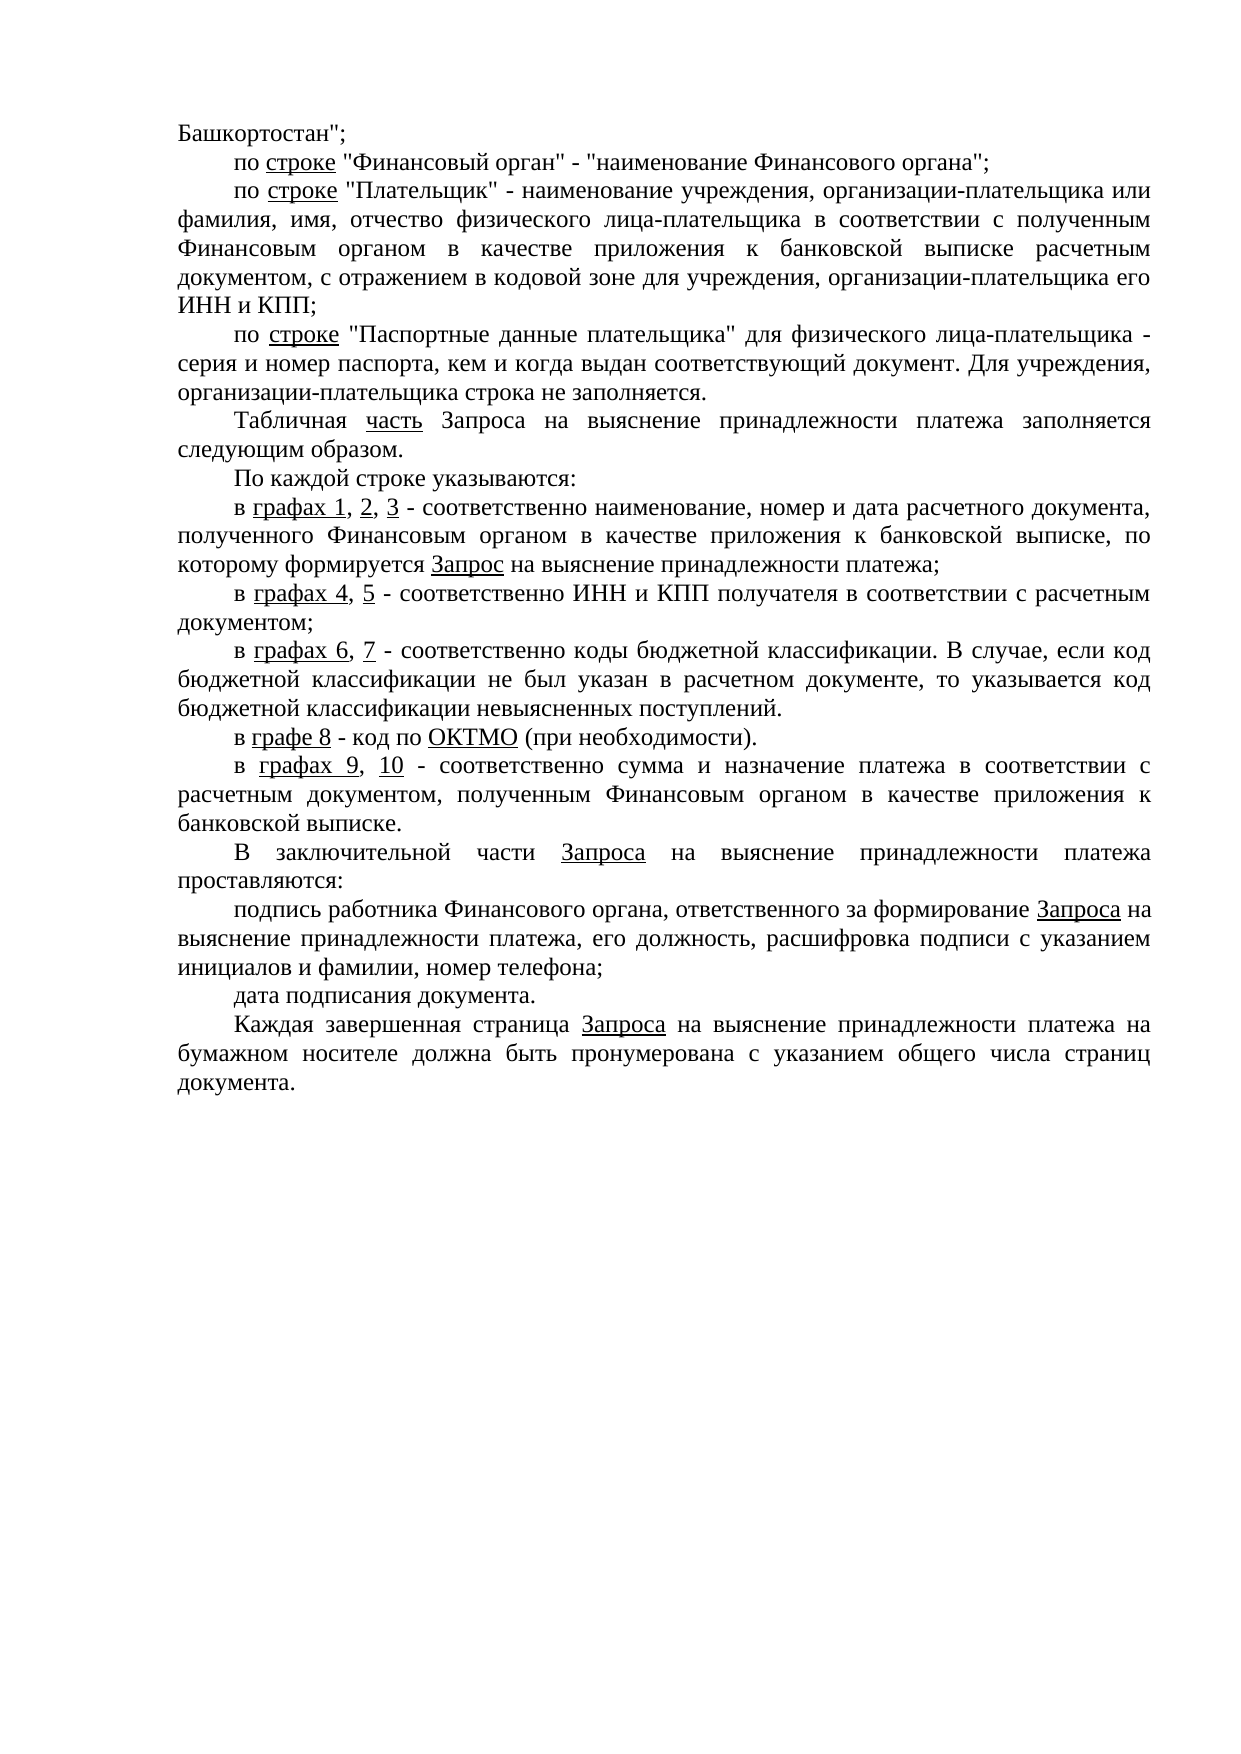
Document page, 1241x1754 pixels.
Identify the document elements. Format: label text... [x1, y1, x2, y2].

text Табличная часть Запроса на выяснение принадлежности платежа заполняется следующим образом. [177, 406, 1152, 463]
text Каждая завершенная страница Запроса на выяснение принадлежности платежа на бумажном носителе должна быть пронумерована с указанием общего числа страниц документа. [177, 1009, 1152, 1096]
text по строке "Финансовый орган" - "наименование Финансового органа"; [177, 147, 1152, 176]
text в графах 4, 5 - соответственно ИНН и КПП получателя в соответствии с расчетным документом; [177, 578, 1152, 636]
text В заключительной части Запроса на выяснение принадлежности платежа проставляются: [177, 837, 1152, 894]
text в графах 1, 2, 3 - соответственно наименование, номер и дата расчетного документа, полученного Финансовым органом в качестве приложения к банковской выписке, по которому формируется Запрос на выяснение принадлежности платежа; [177, 492, 1152, 578]
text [177, 118, 1152, 147]
text в графах 9, 10 - соответственно сумма и назначение платежа в соответствии с расчетным документом, полученным Финансовым органом в качестве приложения к банковской выписке. [177, 751, 1152, 837]
text по строке "Паспортные данные плательщика" для физического лица-плательщика - серия и номер паспорта, кем и когда выдан соответствующий документ. Для учреждения, организации-плательщика строка не заполняется. [177, 319, 1152, 406]
text По каждой строке указываются: [177, 463, 1152, 492]
text в графе 8 - код по ОКТМО (при необходимости). [177, 722, 1152, 751]
text дата подписания документа. [177, 981, 1152, 1009]
text подпись работника Финансового органа, ответственного за формирование Запроса на выяснение принадлежности платежа, его должность, расшифровка подписи с указанием инициалов и фамилии, номер телефона; [177, 894, 1152, 981]
text в графах 6, 7 - соответственно коды бюджетной классификации. В случае, если код бюджетной классификации не был указан в расчетном документе, то указывается код бюджетной классификации невыясненных поступлений. [177, 636, 1152, 722]
text по строке "Плательщик" - наименование учреждения, организации-плательщика или фамилия, имя, отчество физического лица-плательщика в соответствии с полученным Финансовым органом в качестве приложения к банковской выписке расчетным документом, с отражением в кодовой зоне для учреждения, организации-плательщика его ИНН и КПП; [177, 176, 1152, 319]
